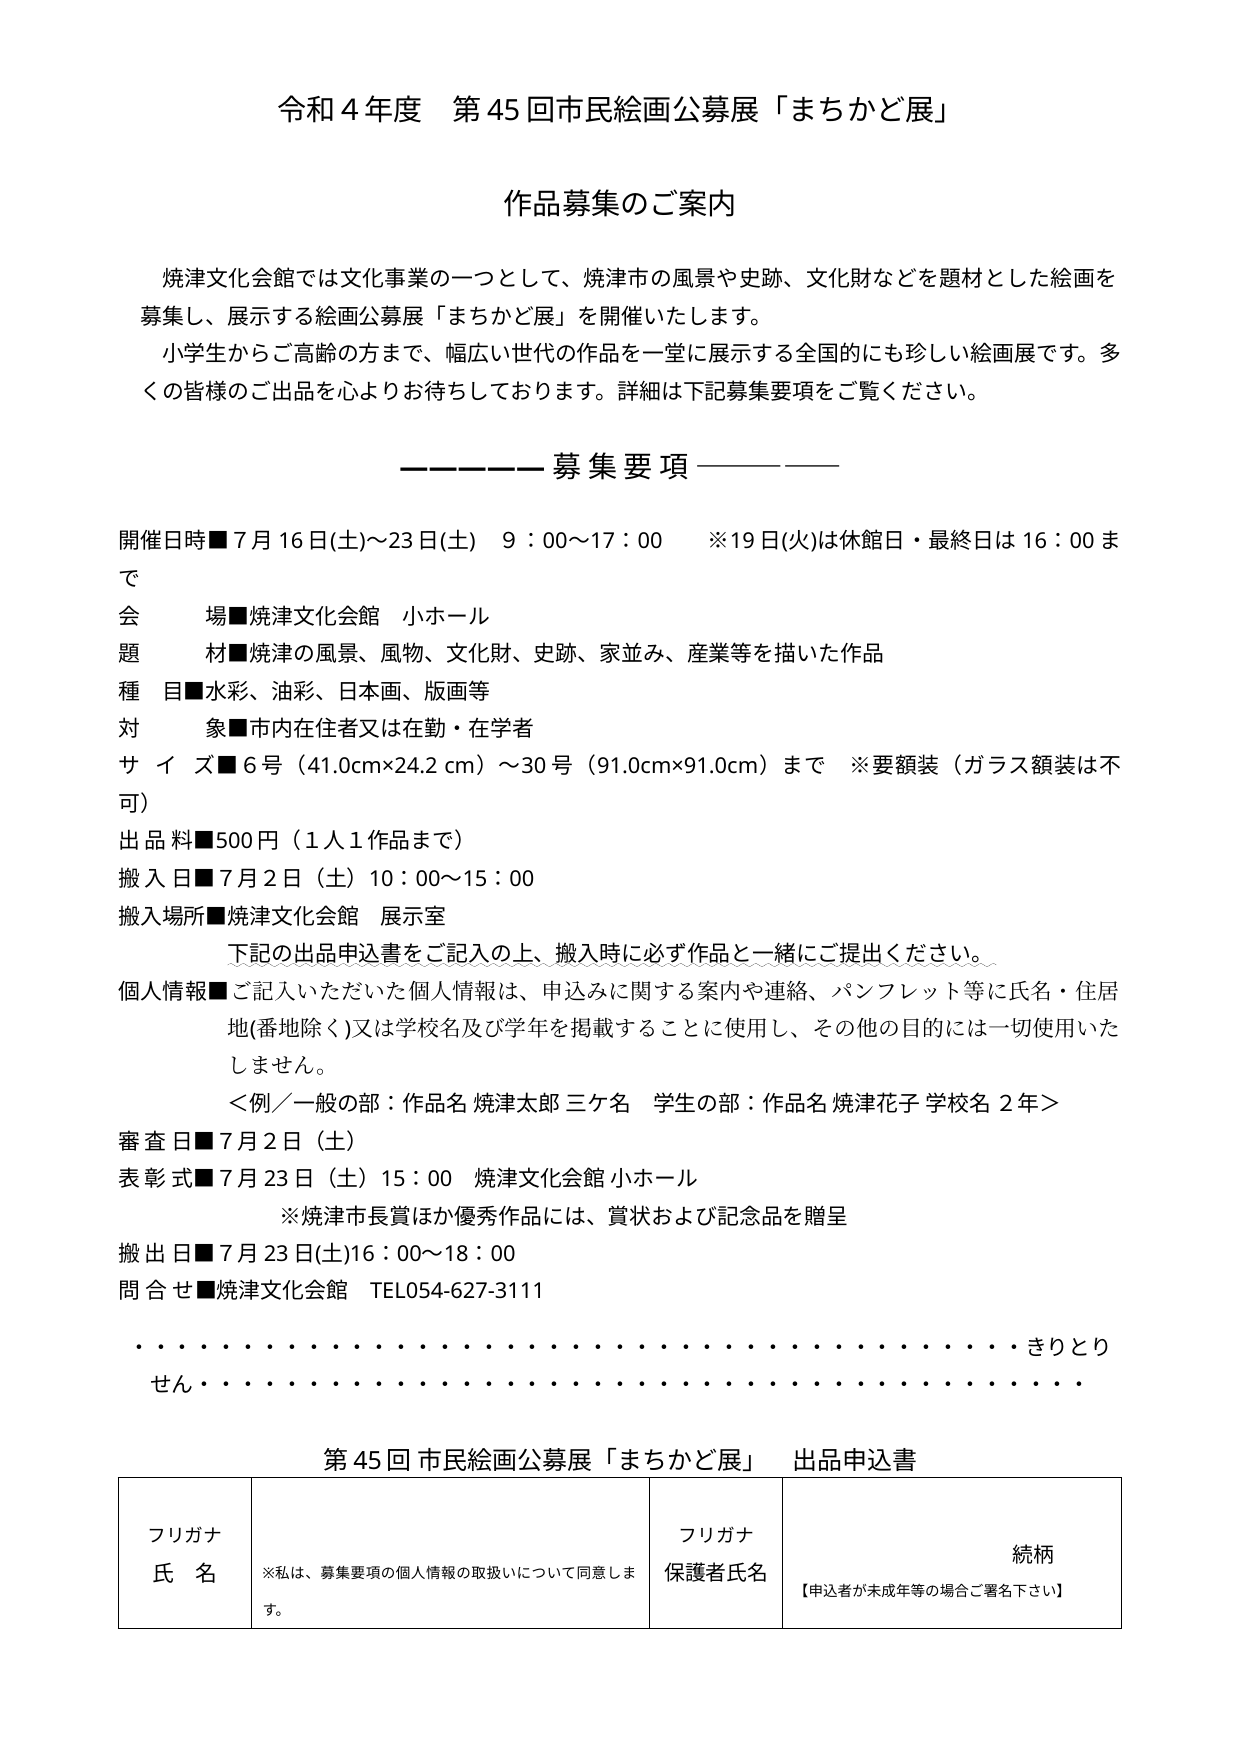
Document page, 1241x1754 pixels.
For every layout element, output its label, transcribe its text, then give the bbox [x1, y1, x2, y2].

text 搬 入 日■７月２日（土）10：00～15：00 [118, 858, 1122, 896]
text 会 場■焼津文化会館 小ホール [118, 596, 1122, 633]
table_header 続柄 【申込者が未成年等の場合ご署名下さい】 [783, 1478, 1121, 1628]
table_header ※私は、募集要項の個人情報の取扱いについて同意します。 [252, 1478, 649, 1628]
text 個人情報■ご記入いただいた個人情報は、申込みに関する案内や連絡、パンフレット等に氏名・住居地(番地除く)又は学校名及び学年を掲載することに使用し、その他の目的には一切使用いたしません。 [118, 971, 1122, 1083]
text ※焼津市長賞ほか優秀作品には、賞状および記念品を贈呈 [118, 1196, 1122, 1233]
table_header フリガナ 保護者氏名 [650, 1478, 782, 1628]
text サイズ■６号（41.0cm×24.2 cm）～30号（91.0cm×91.0cm）まで ※要額装（ガラス額装は不可） [118, 746, 1122, 821]
text 開催日時■７月16日(土)～23日(土) ９：00～17：00 ※19日(火)は休館日・最終日は16：00まで [118, 521, 1122, 596]
text 種目■水彩、油彩、日本画、版画等 [118, 671, 1122, 708]
text 表 彰 式■７月23日（土）15：00 焼津文化会館 小ホール [118, 1158, 1122, 1196]
text 搬 出 日■７月23日(土)16：00～18：00 [118, 1233, 1122, 1271]
text 焼津文化会館では文化事業の一つとして、焼津市の風景や史跡、文化財などを題材とした絵画を募集し、展示する絵画公募展「まちかど展」を開催いたします。 [140, 258, 1122, 333]
text 下記の出品申込書をご記入の上、搬入時に必ず作品と一緒にご提出ください。 [227, 933, 1122, 971]
text 対 象■市内在住者又は在勤・在学者 [118, 708, 1002, 746]
text ＜例／一般の部：作品名 焼津太郎 三ケ名 学生の部：作品名 焼津花子 学校名 ２年＞ [227, 1083, 1122, 1121]
text 出 品 料■500円（１人１作品まで） [118, 821, 1122, 858]
text ――――― 募 集 要 項 ――――― [118, 427, 1122, 502]
text 作品募集のご案内 [118, 164, 1122, 239]
text 審 査 日■７月２日（土） [118, 1121, 1122, 1158]
text 問合せ■焼津文化会館 TEL054-627-3111 [118, 1271, 1122, 1308]
text 令和４年度 第45回市民絵画公募展「まちかど展」 [118, 71, 1122, 146]
text 第45回 市民絵画公募展「まちかど展」 出品申込書 [118, 1439, 1122, 1477]
text 小学生からご高齢の方まで、幅広い世代の作品を一堂に展示する全国的にも珍しい絵画展です。多くの皆様のご出品を心よりお待ちしております。詳細は下記募集要項をご覧ください。 [140, 333, 1122, 408]
text 題 材■焼津の風景、風物、文化財、史跡、家並み、産業等を描いた作品 [118, 633, 1122, 671]
text 搬入場所■焼津文化会館 展示室 [118, 896, 1122, 933]
table_header フリガナ 氏 名 [119, 1478, 251, 1628]
text ・・・・・・・・・・・・・・・・・・・・・・・・・・・・・・・・・・・・・・・・・きりとりせん・・・・・・・・・・・・・・・・・・・・・・・・・・・・・・・・・・・・・・・・・ [118, 1327, 1122, 1402]
